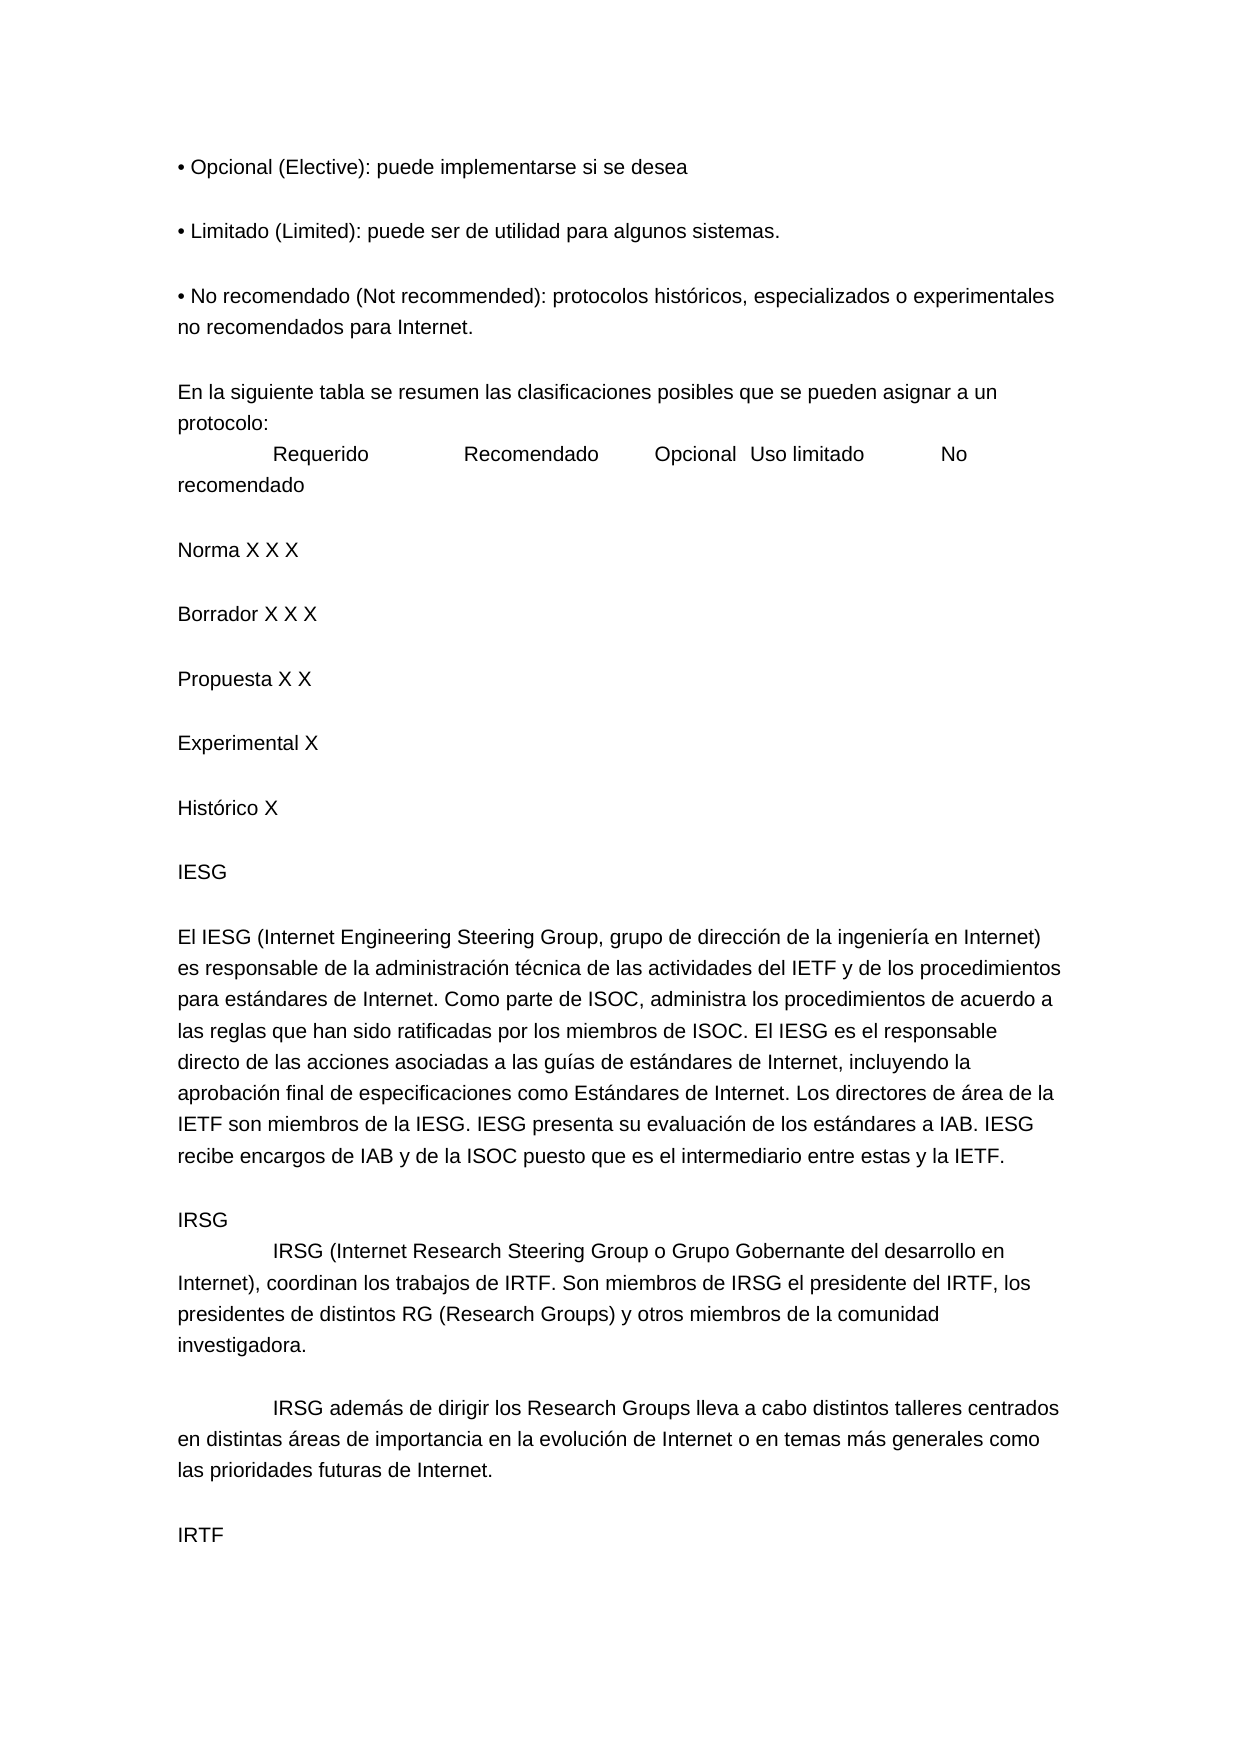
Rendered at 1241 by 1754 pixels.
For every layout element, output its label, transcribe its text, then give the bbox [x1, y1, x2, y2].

text • No recomendado (Not recommended): protocolos históricos, especializados o experimentales no recomendados para Internet. [177, 277, 1063, 339]
text IRSG [177, 1201, 1063, 1232]
text IRSG además de dirigir los Research Groups lleva a cabo distintos talleres centrados en distintas áreas de importancia en la evolución de Internet o en temas más generales como las prioridades futuras de Internet. [177, 1388, 1063, 1482]
text • Limitado (Limited): puede ser de utilidad para algunos sistemas. [177, 212, 1063, 243]
text IRSG (Internet Research Steering Group o Grupo Gobernante del desarrollo en Internet), coordinan los trabajos de IRTF. Son miembros de IRSG el presidente del IRTF, los presidentes de distintos RG (Research Groups) y otros miembros de la comunidad investigadora. [177, 1232, 1063, 1357]
text Norma X X X [177, 531, 1063, 562]
text En la siguiente tabla se resumen las clasificaciones posibles que se pueden asignar a un protocolo: [177, 372, 1063, 435]
text El IESG (Internet Engineering Steering Group, grupo de dirección de la ingeniería en Internet) es responsable de la administración técnica de las actividades del IETF y de los procedimientos para estándares de Internet. Como parte de ISOC, administra los procedimientos de acuerdo a las reglas que han sido ratificadas por los miembros de ISOC. El IESG es el responsable directo de las acciones asociadas a las guías de estándares de Internet, incluyendo la aprobación final de especificaciones como Estándares de Internet. Los directores de área de la IETF son miembros de la IESG. IESG presenta su evaluación de los estándares a IAB. IESG recibe encargos de IAB y de la ISOC puesto que es el intermediario entre estas y la IETF. [177, 917, 1063, 1167]
text • Opcional (Elective): puede implementarse si se desea [177, 148, 1063, 179]
text IESG [177, 853, 1063, 884]
text Propuesta X X [177, 659, 1063, 691]
text Requerido Recomendado Opcional Uso limitado No recomendado [177, 435, 1063, 497]
text Borrador X X X [177, 595, 1063, 626]
text Experimental X [177, 724, 1063, 755]
text IRTF [177, 1515, 1063, 1546]
text Histórico X [177, 788, 1063, 820]
